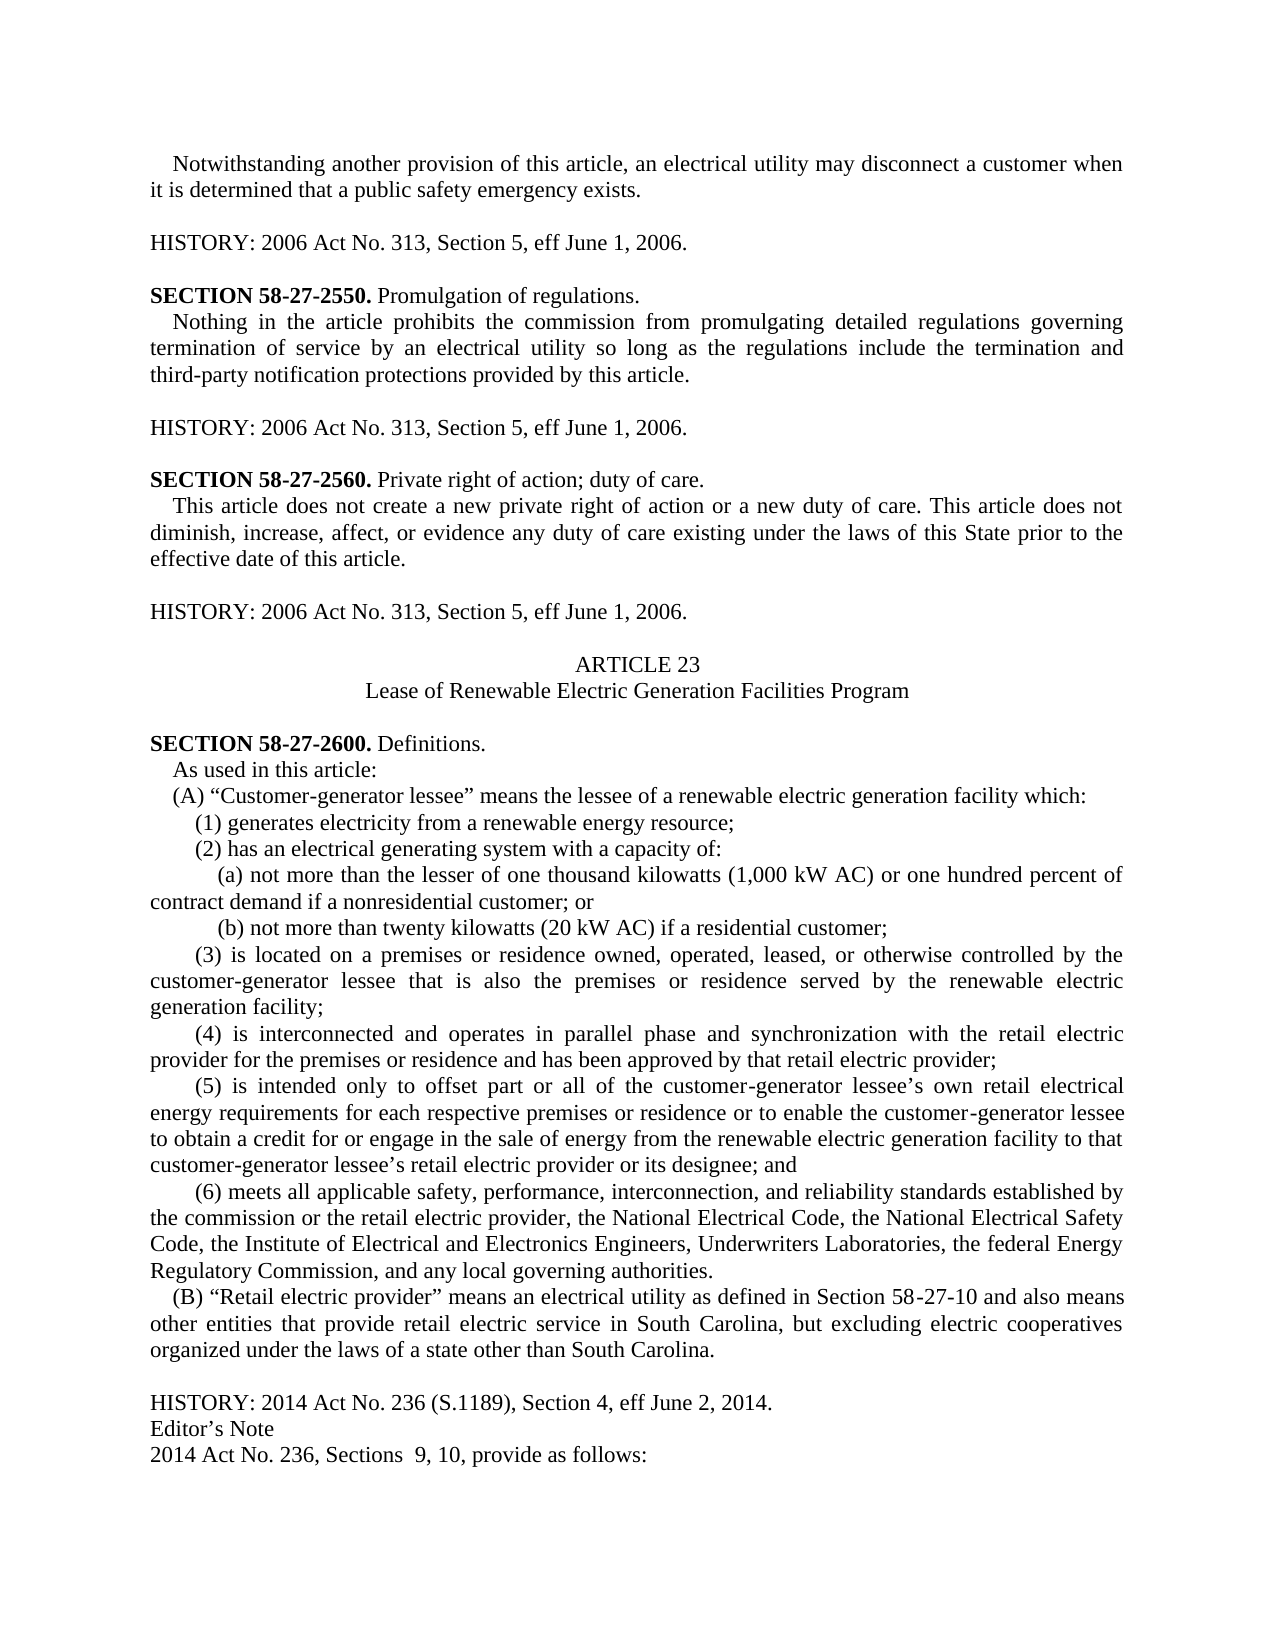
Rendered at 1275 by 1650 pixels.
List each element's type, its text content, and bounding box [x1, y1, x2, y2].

text 2014 Act No. 236, Sections 9, 10, provide as follows: [150, 1441, 1125, 1468]
text ARTICLE 23 [150, 651, 1125, 677]
text (A) “Customer-generator lessee” means the lessee of a renewable electric generation facility which: [150, 782, 1125, 809]
text Editor’s Note [150, 1415, 1125, 1441]
text (2) has an electrical generating system with a capacity of: [150, 835, 1125, 862]
text (6) meets all applicable safety, performance, interconnection, and reliability standards established by the commission or the retail electric provider, the National Electrical Code, the National Electrical Safety Code, the Institute of Electrical and Electronics Engineers, Underwriters Laboratories, the federal Energy Regulatory Commission, and any local governing authorities. [150, 1178, 1125, 1283]
text SECTION 58-27-2560. Private right of action; duty of care. [150, 466, 1125, 493]
text HISTORY: 2006 Act No. 313, Section 5, eff June 1, 2006. [150, 413, 1125, 440]
text (1) generates electricity from a renewable energy resource; [150, 809, 1125, 835]
text Notwithstanding another provision of this article, an electrical utility may disconnect a customer when it is determined that a public safety emergency exists. [150, 150, 1125, 203]
text (5) is intended only to offset part or all of the customer-generator lessee’s own retail electrical energy requirements for each respective premises or residence or to enable the customer-generator lessee to obtain a credit for or engage in the sale of energy from the renewable electric generation facility to that customer-generator lessee’s retail electric provider or its designee; and [150, 1072, 1125, 1178]
text Nothing in the article prohibits the commission from promulgating detailed regulations governing termination of service by an electrical utility so long as the regulations include the termination and third-party notification protections provided by this article. [150, 308, 1125, 387]
text Lease of Renewable Electric Generation Facilities Program [150, 677, 1125, 703]
text SECTION 58-27-2600. Definitions. [150, 730, 1125, 756]
text This article does not create a new private right of action or a new duty of care. This article does not diminish, increase, affect, or evidence any duty of care existing under the laws of this State prior to the effective date of this article. [150, 493, 1125, 572]
text HISTORY: 2006 Act No. 313, Section 5, eff June 1, 2006. [150, 598, 1125, 624]
text As used in this article: [150, 756, 1125, 782]
text (4) is interconnected and operates in parallel phase and synchronization with the retail electric provider for the premises or residence and has been approved by that retail electric provider; [150, 1020, 1125, 1072]
text HISTORY: 2006 Act No. 313, Section 5, eff June 1, 2006. [150, 229, 1125, 255]
text (b) not more than twenty kilowatts (20 kW AC) if a residential customer; [150, 914, 1125, 941]
text (B) “Retail electric provider” means an electrical utility as defined in Section 58-27-10 and also means other entities that provide retail electric service in South Carolina, but excluding electric cooperatives organized under the laws of a state other than South Carolina. [150, 1283, 1125, 1362]
text SECTION 58-27-2550. Promulgation of regulations. [150, 282, 1125, 308]
text (a) not more than the lesser of one thousand kilowatts (1,000 kW AC) or one hundred percent of contract demand if a nonresidential customer; or [150, 862, 1125, 914]
text (3) is located on a premises or residence owned, operated, leased, or otherwise controlled by the customer-generator lessee that is also the premises or residence served by the renewable electric generation facility; [150, 941, 1125, 1020]
text HISTORY: 2014 Act No. 236 (S.1189), Section 4, eff June 2, 2014. [150, 1389, 1125, 1415]
